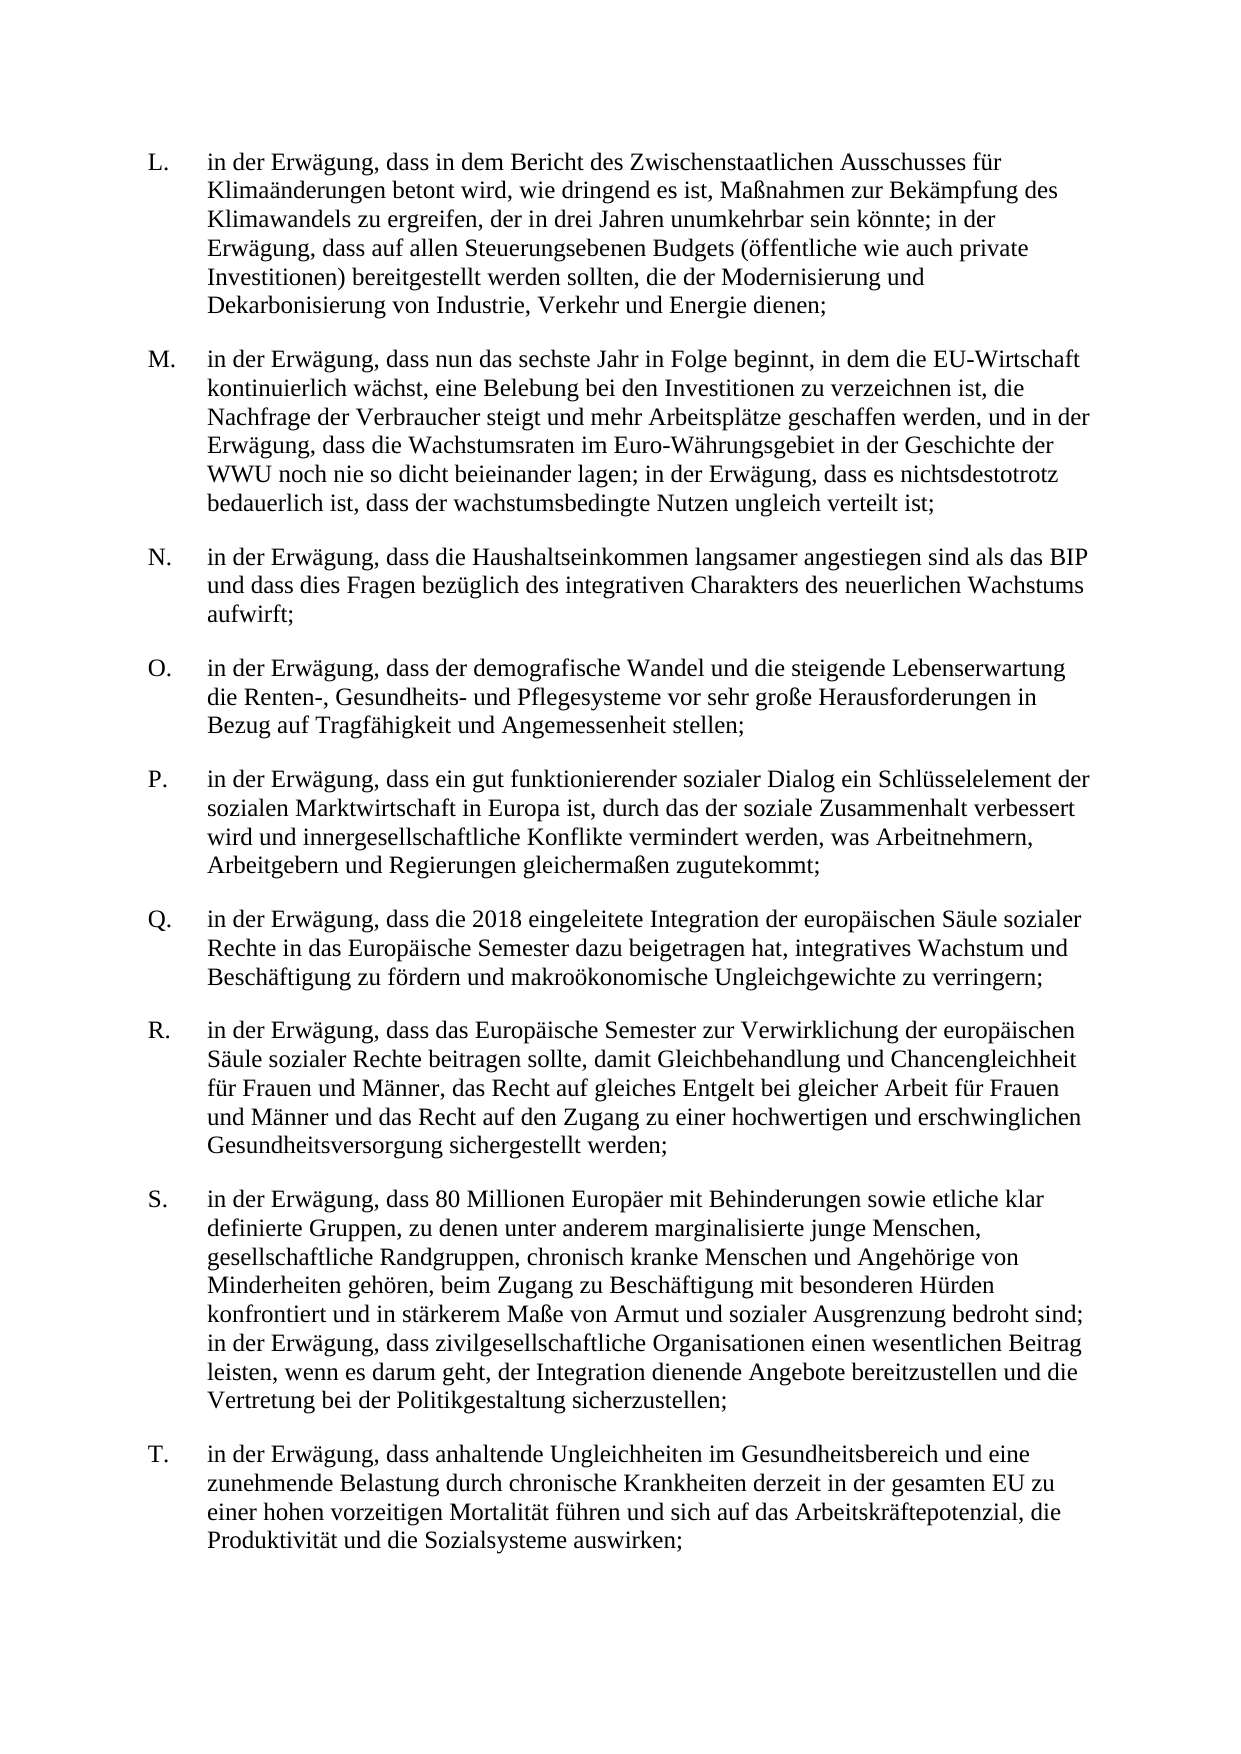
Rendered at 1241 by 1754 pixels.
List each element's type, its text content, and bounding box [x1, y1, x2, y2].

text R. in der Erwägung, dass das Europäische Semester zur Verwirklichung der europäischen Säule sozialer Rechte beitragen sollte, damit Gleichbehandlung und Chancengleichheit für Frauen und Männer, das Recht auf gleiches Entgelt bei gleicher Arbeit für Frauen und Männer und das Recht auf den Zugang zu einer hochwertigen und erschwinglichen Gesundheitsversorgung sichergestellt werden; [148, 1016, 1092, 1159]
text P. in der Erwägung, dass ein gut funktionierender sozialer Dialog ein Schlüsselelement der sozialen Marktwirtschaft in Europa ist, durch das der soziale Zusammenhalt verbessert wird und innergesellschaftliche Konflikte vermindert werden, was Arbeitnehmern, Arbeitgebern und Regierungen gleichermaßen zugutekommt; [148, 764, 1092, 879]
text S. in der Erwägung, dass 80 Millionen Europäer mit Behinderungen sowie etliche klar definierte Gruppen, zu denen unter anderem marginalisierte junge Menschen, gesellschaftliche Randgruppen, chronisch kranke Menschen und Angehörige von Minderheiten gehören, beim Zugang zu Beschäftigung mit besonderen Hürden konfrontiert und in stärkerem Maße von Armut und sozialer Ausgrenzung bedroht sind; in der Erwägung, dass zivilgesellschaftliche Organisationen einen wesentlichen Beitrag leisten, wenn es darum geht, der Integration dienende Angebote bereitzustellen und die Vertretung bei der Politikgestaltung sicherzustellen; [148, 1184, 1092, 1414]
text Q. in der Erwägung, dass die 2018 eingeleitete Integration der europäischen Säule sozialer Rechte in das Europäische Semester dazu beigetragen hat, integratives Wachstum und Beschäftigung zu fördern und makroökonomische Ungleichgewichte zu verringern; [148, 904, 1092, 991]
text O. in der Erwägung, dass der demografische Wandel und die steigende Lebenserwartung die Renten-, Gesundheits- und Pflegesysteme vor sehr große Herausforderungen in Bezug auf Tragfähigkeit und Angemessenheit stellen; [148, 653, 1092, 739]
text M. in der Erwägung, dass nun das sechste Jahr in Folge beginnt, in dem die EU-Wirtschaft kontinuierlich wächst, eine Belebung bei den Investitionen zu verzeichnen ist, die Nachfrage der Verbraucher steigt und mehr Arbeitsplätze geschaffen werden, und in der Erwägung, dass die Wachstumsraten im Euro-Währungsgebiet in der Geschichte der WWU noch nie so dicht beieinander lagen; in der Erwägung, dass es nichtsdestotrotz bedauerlich ist, dass der wachstumsbedingte Nutzen ungleich verteilt ist; [148, 344, 1092, 517]
text L. in der Erwägung, dass in dem Bericht des Zwischenstaatlichen Ausschusses für Klimaänderungen betont wird, wie dringend es ist, Maßnahmen zur Bekämpfung des Klimawandels zu ergreifen, der in drei Jahren unumkehrbar sein könnte; in der Erwägung, dass auf allen Steuerungsebenen Budgets (öffentliche wie auch private Investitionen) bereitgestellt werden sollten, die der Modernisierung und Dekarbonisierung von Industrie, Verkehr und Energie dienen; [148, 147, 1092, 319]
text N. in der Erwägung, dass die Haushaltseinkommen langsamer angestiegen sind als das BIP und dass dies Fragen bezüglich des integrativen Charakters des neuerlichen Wachstums aufwirft; [148, 542, 1092, 628]
text T. in der Erwägung, dass anhaltende Ungleichheiten im Gesundheitsbereich und eine zunehmende Belastung durch chronische Krankheiten derzeit in der gesamten EU zu einer hohen vorzeitigen Mortalität führen und sich auf das Arbeitskräftepotenzial, die Produktivität und die Sozialsysteme auswirken; [148, 1439, 1092, 1554]
